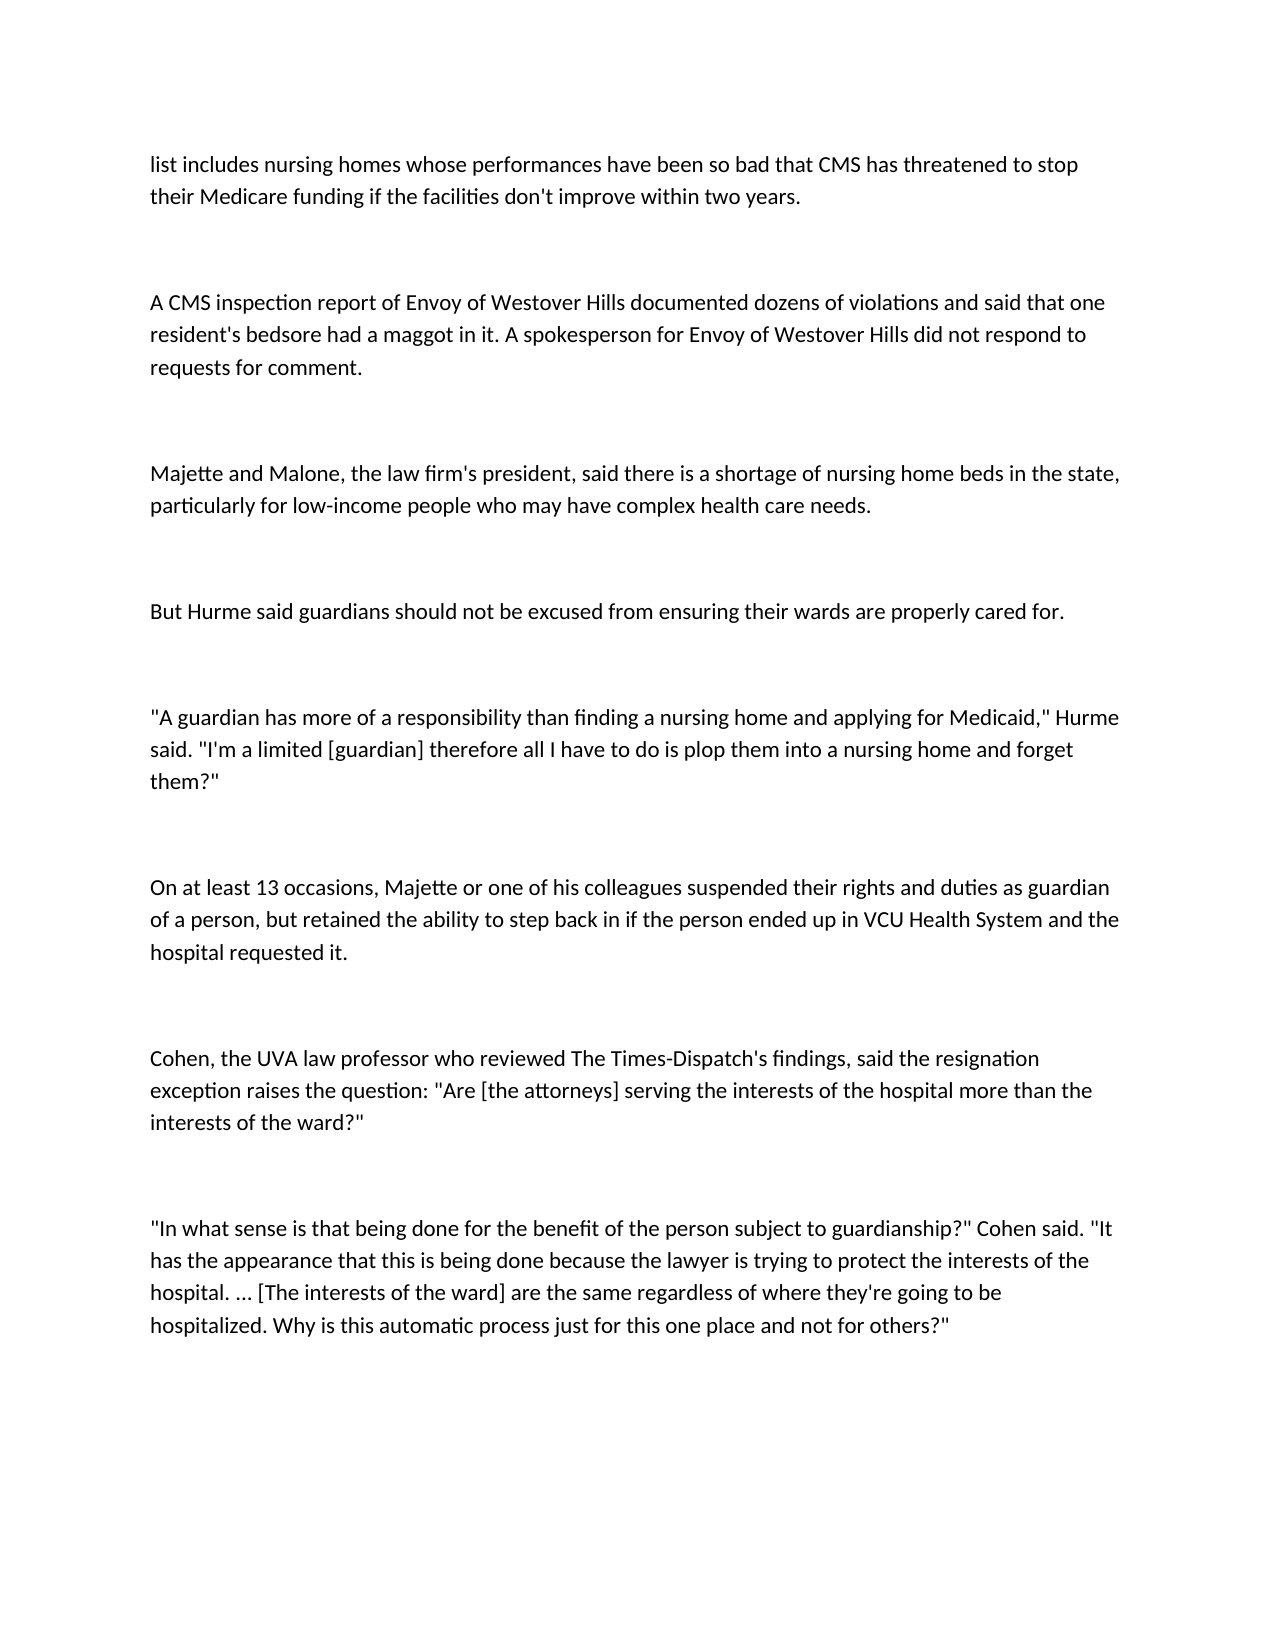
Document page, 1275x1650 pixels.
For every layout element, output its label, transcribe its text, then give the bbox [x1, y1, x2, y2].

text "In what sense is that being done for the benefit of the person subject to guardianship?" Cohen said. "It has the appearance that this is being done because the lawyer is trying to protect the interests of the hospital. ... [The interests of the ward] are the same regardless of where they're going to be hospitalized. Why is this automatic process just for this one place and not for others?" [150, 1214, 1125, 1339]
text Cohen, the UVA law professor who reviewed The Times-Dispatch's findings, said the resignation exception raises the question: "Are [the attorneys] serving the interests of the hospital more than the interests of the ward?" [150, 1044, 1125, 1136]
text "A guardian has more of a responsibility than finding a nursing home and applying for Medicaid," Hurme said. "I'm a limited [guardian] therefore all I have to do is plop them into a nursing home and forget them?" [150, 703, 1125, 795]
text A CMS inspection report of Envoy of Westover Hills documented dozens of violations and said that one resident's bedsore had a maggot in it. A spokesperson for Envoy of Westover Hills did not respond to requests for comment. [150, 288, 1125, 381]
text But Hurme said guardians should not be excused from ensuring their wards are properly cared for. [150, 597, 1125, 625]
text On at least 13 occasions, Majette or one of his colleagues suspended their rights and duties as guardian of a person, but retained the ability to step back in if the person ended up in VCU Health System and the hospital requested it. [150, 873, 1125, 966]
text Majette and Malone, the law firm's president, said there is a shortage of nursing home beds in the state, particularly for low-income people who may have complex health care needs. [150, 459, 1125, 519]
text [150, 150, 1125, 210]
